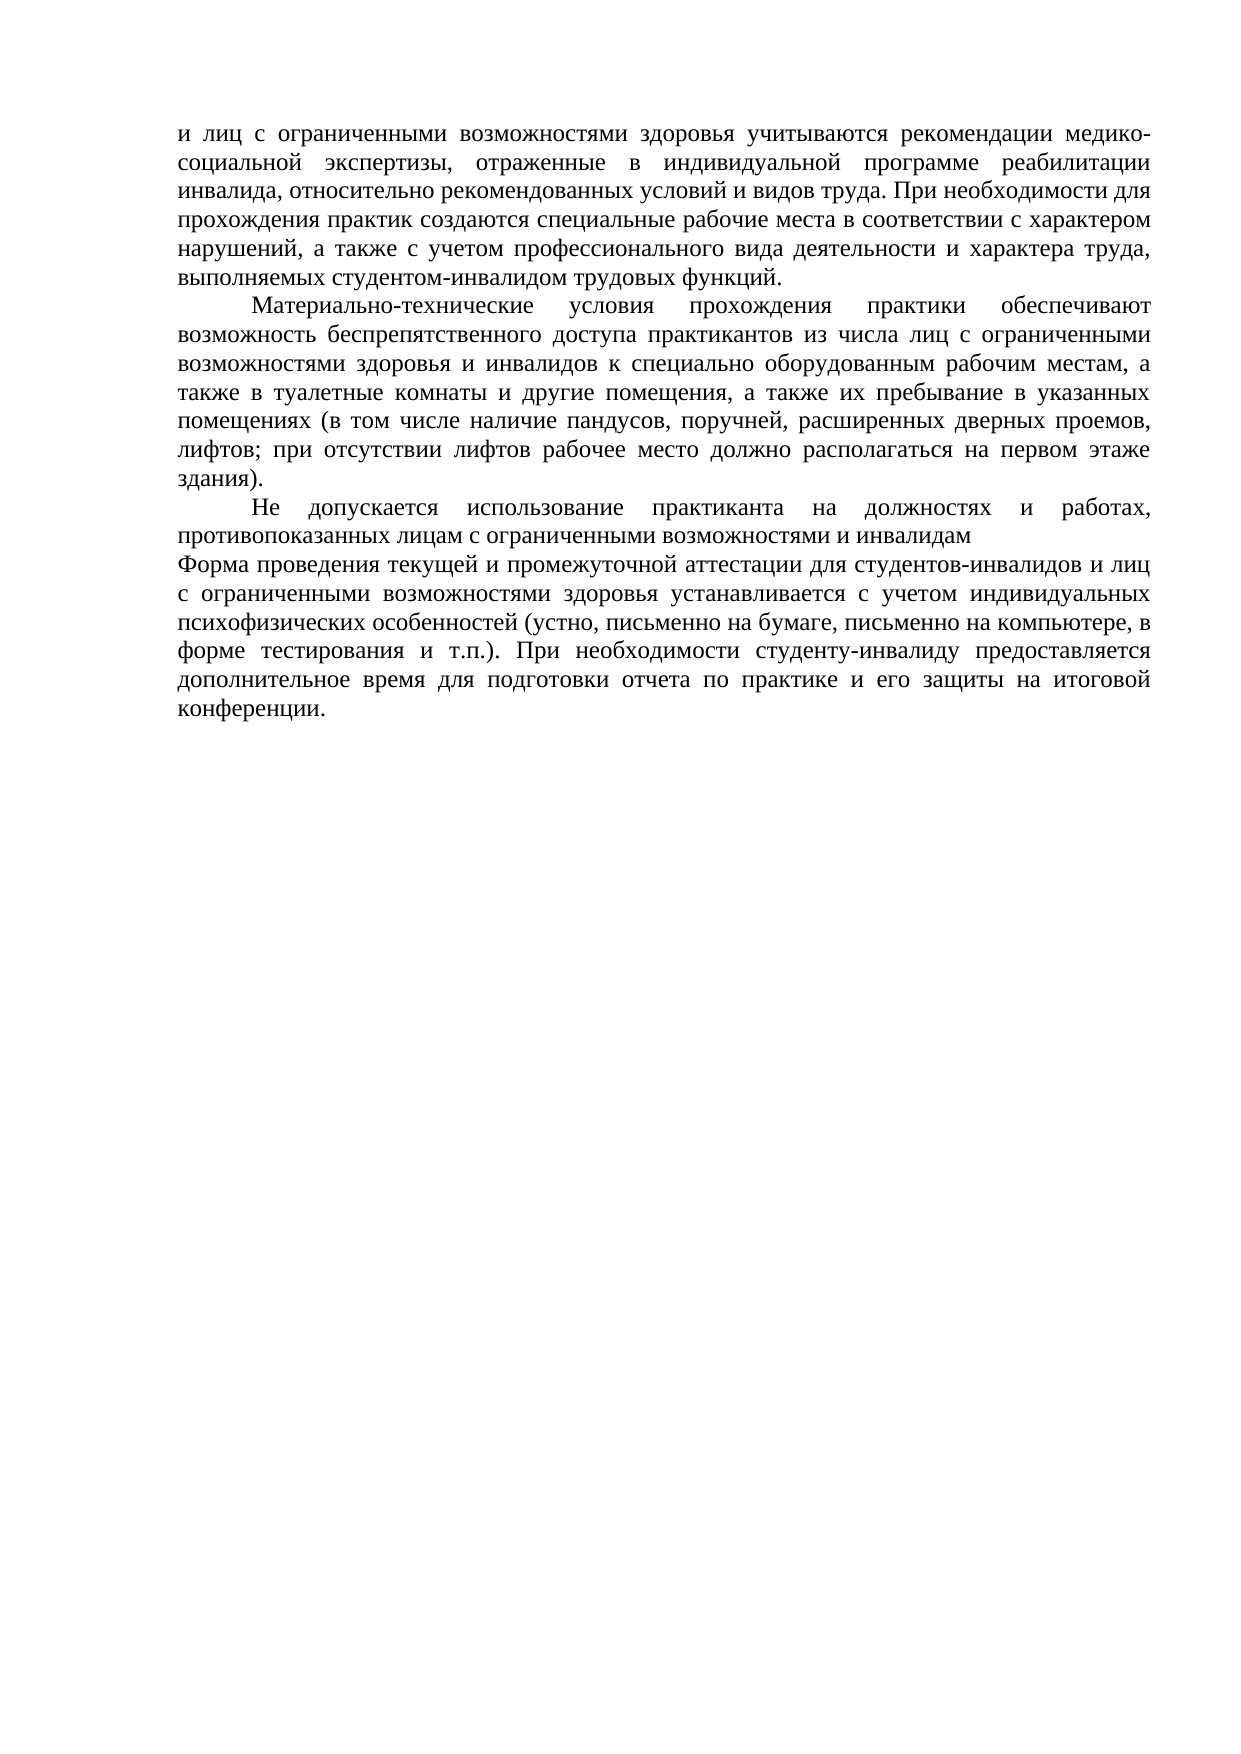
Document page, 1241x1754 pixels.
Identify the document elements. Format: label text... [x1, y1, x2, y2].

text Форма проведения текущей и промежуточной аттестации для студентов-инвалидов и лиц с ограниченными возможностями здоровья устанавливается с учетом индивидуальных психофизических особенностей (устно, письменно на бумаге, письменно на компьютере, в форме тестирования и т.п.). При необходимости студенту-инвалиду предоставляется дополнительное время для подготовки отчета по практике и его защиты на итоговой конференции. [177, 549, 1152, 722]
text Материально-технические условия прохождения практики обеспечивают возможность беспрепятственного доступа практикантов из числа лиц с ограниченными возможностями здоровья и инвалидов к специально оборудованным рабочим местам, а также в туалетные комнаты и другие помещения, а также их пребывание в указанных помещениях (в том числе наличие пандусов, поручней, расширенных дверных проемов, лифтов; при отсутствии лифтов рабочее место должно располагаться на первом этаже здания). [177, 291, 1152, 492]
text Не допускается использование практиканта на должностях и работах, противопоказанных лицам с ограниченными возможностями и инвалидам [177, 492, 1152, 549]
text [177, 118, 1152, 291]
